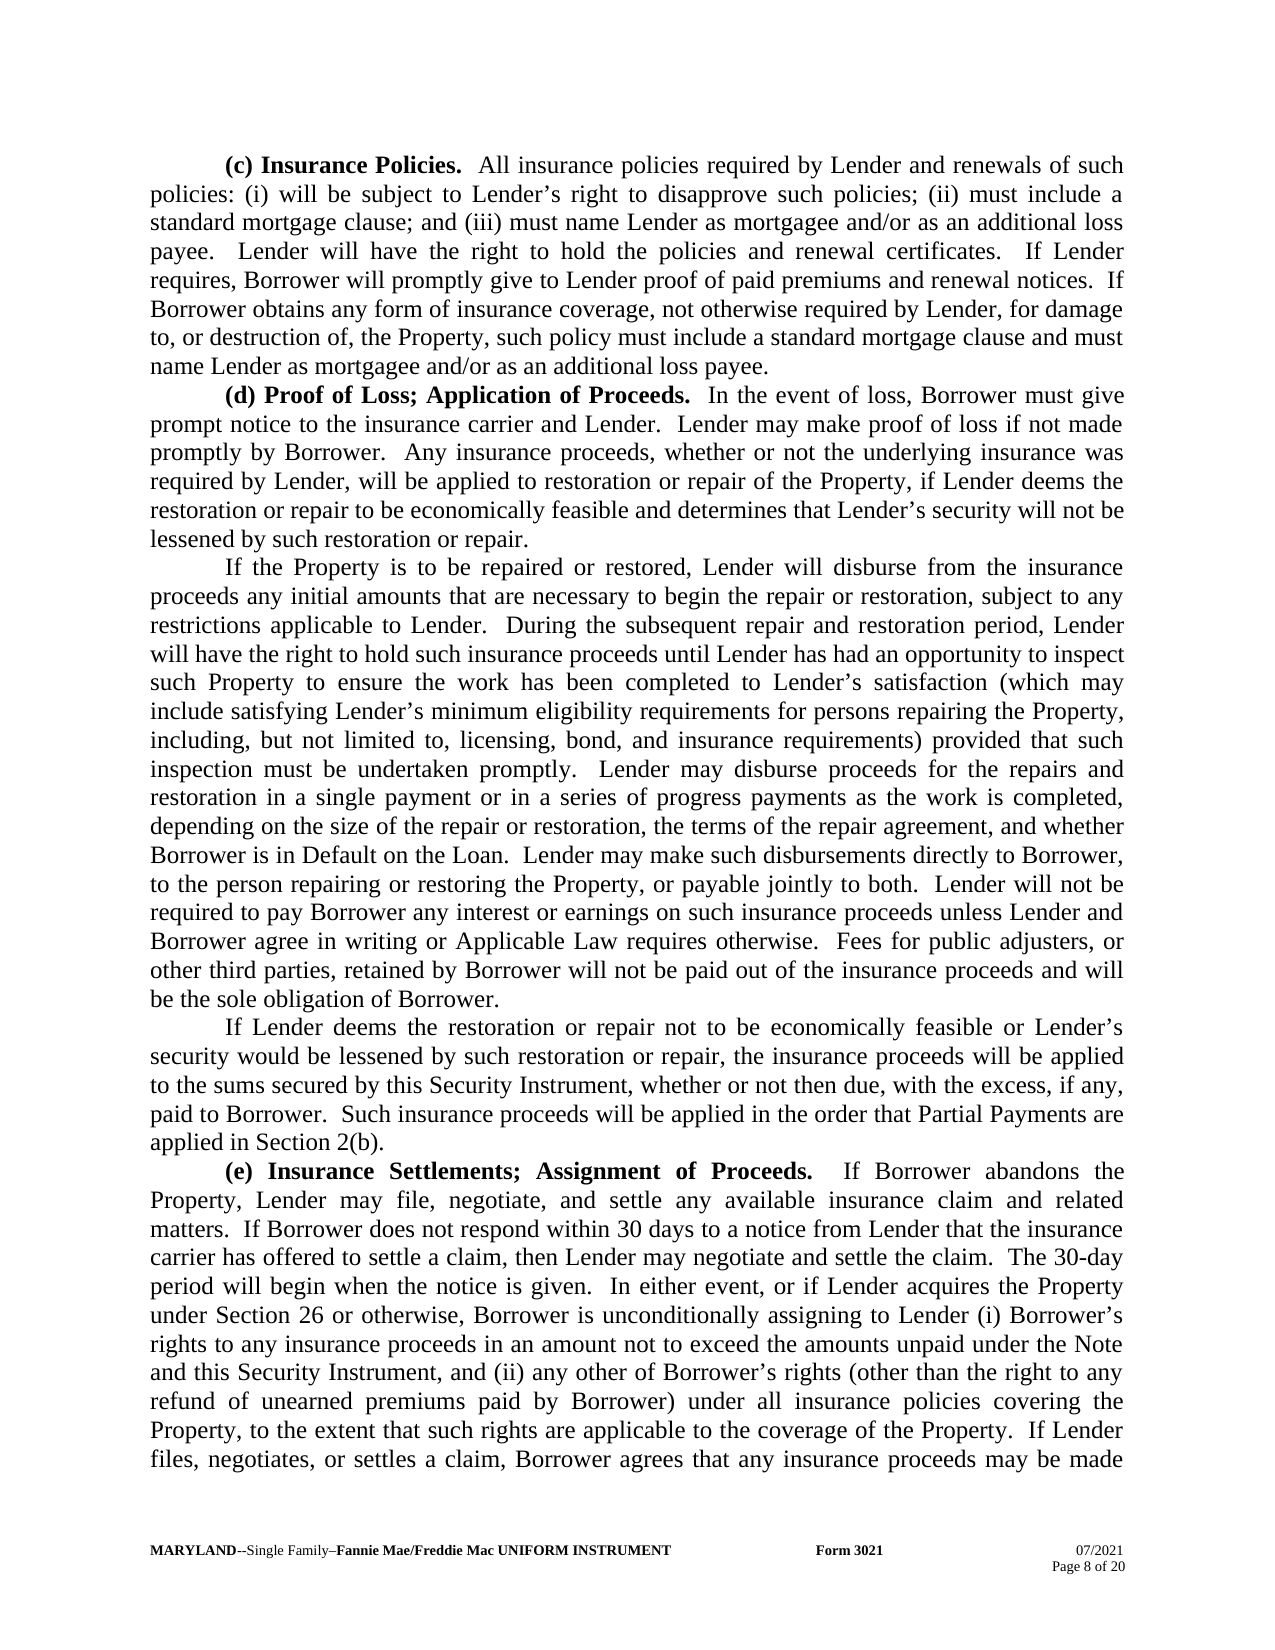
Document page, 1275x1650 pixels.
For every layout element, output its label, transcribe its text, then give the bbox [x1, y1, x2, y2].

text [150, 1156, 1125, 1472]
text If Lender deems the restoration or repair not to be economically feasible or Lender’s security would be lessened by such restoration or repair, the insurance proceeds will be applied to the sums secured by this Security Instrument, whether or not then due, with the excess, if any, paid to Borrower. Such insurance proceeds will be applied in the order that Partial Payments are applied in Section 2(b). [150, 1012, 1125, 1156]
text If the Property is to be repaired or restored, Lender will disburse from the insurance proceeds any initial amounts that are necessary to begin the repair or restoration, subject to any restrictions applicable to Lender. During the subsequent repair and restoration period, Lender will have the right to hold such insurance proceeds until Lender has had an opportunity to inspect such Property to ensure the work has been completed to Lender’s satisfaction (which may include satisfying Lender’s minimum eligibility requirements for persons repairing the Property, including, but not limited to, licensing, bond, and insurance requirements) provided that such inspection must be undertaken promptly. Lender may disburse proceeds for the repairs and restoration in a single payment or in a series of progress payments as the work is completed, depending on the size of the repair or restoration, the terms of the repair agreement, and whether Borrower is in Default on the Loan. Lender may make such disbursements directly to Borrower, to the person repairing or restoring the Property, or payable jointly to both. Lender will not be required to pay Borrower any interest or earnings on such insurance proceeds unless Lender and Borrower agree in writing or Applicable Law requires otherwise. Fees for public adjusters, or other third parties, retained by Borrower will not be paid out of the insurance proceeds and will be the sole obligation of Borrower. [150, 552, 1125, 1012]
text (c) Insurance Policies. All insurance policies required by Lender and renewals of such policies: (i) will be subject to Lender’s right to disapprove such policies; (ii) must include a standard mortgage clause; and (iii) must name Lender as mortgagee and/or as an additional loss payee. Lender will have the right to hold the policies and renewal certificates. If Lender requires, Borrower will promptly give to Lender proof of paid premiums and renewal notices. If Borrower obtains any form of insurance coverage, not otherwise required by Lender, for damage to, or destruction of, the Property, such policy must include a standard mortgage clause and must name Lender as mortgagee and/or as an additional loss payee. [150, 150, 1125, 380]
text (d) Proof of Loss; Application of Proceeds. In the event of loss, Borrower must give prompt notice to the insurance carrier and Lender. Lender may make proof of loss if not made promptly by Borrower. Any insurance proceeds, whether or not the underlying insurance was required by Lender, will be applied to restoration or repair of the Property, if Lender deems the restoration or repair to be economically feasible and determines that Lender’s security will not be lessened by such restoration or repair. [150, 380, 1125, 552]
